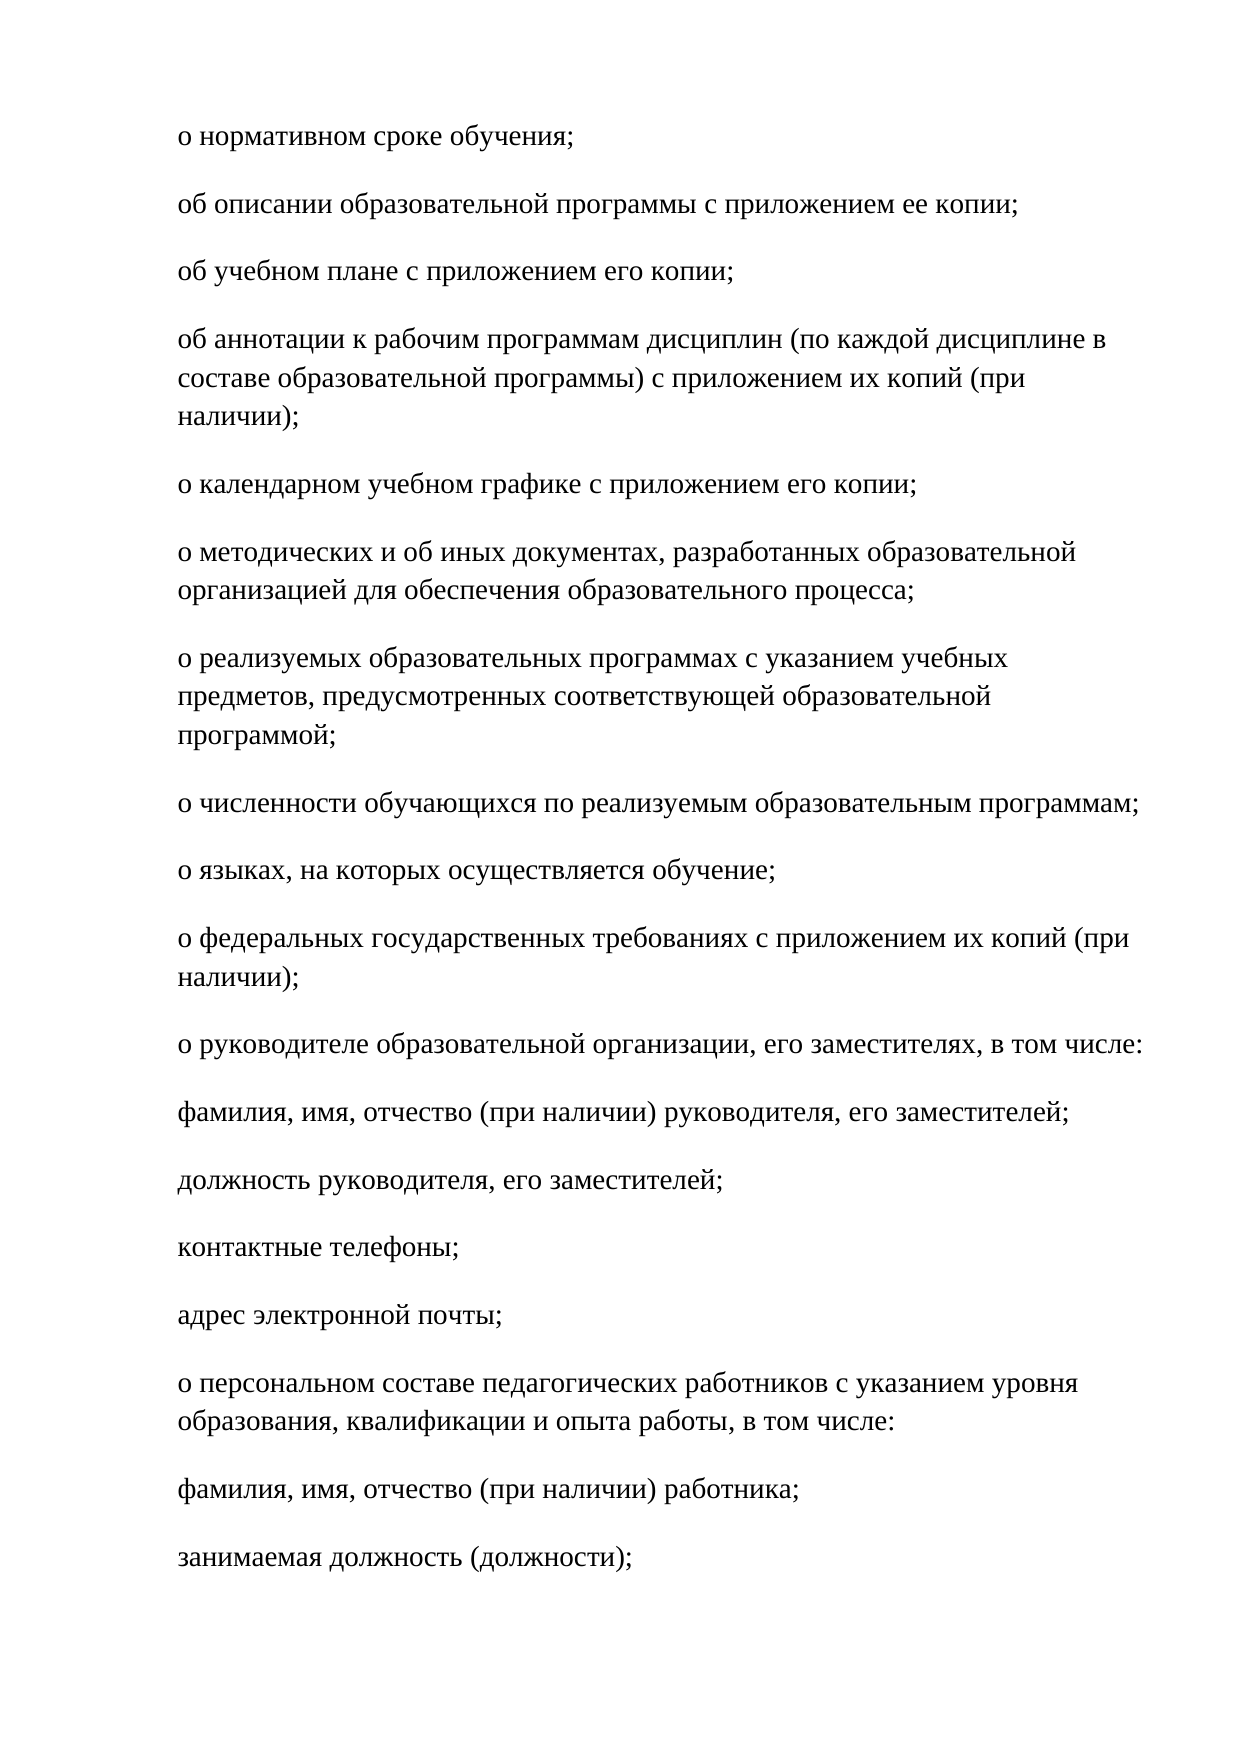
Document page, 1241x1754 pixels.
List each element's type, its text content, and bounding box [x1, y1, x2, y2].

text занимаемая должность (должности); [177, 1539, 1152, 1572]
text должность руководителя, его заместителей; [177, 1162, 1152, 1195]
text о языках, на которых осуществляется обучение; [177, 852, 1152, 886]
text об описании образовательной программы с приложением ее копии; [177, 186, 1152, 219]
text о реализуемых образовательных программах с указанием учебных предметов, предусмотренных соответствующей образовательной программой; [177, 640, 1152, 751]
text фамилия, имя, отчество (при наличии) руководителя, его заместителей; [177, 1094, 1152, 1128]
text фамилия, имя, отчество (при наличии) работника; [177, 1471, 1152, 1505]
text адрес электронной почты; [177, 1297, 1152, 1331]
text о численности обучающихся по реализуемым образовательным программам; [177, 785, 1152, 818]
text об учебном плане с приложением его копии; [177, 253, 1152, 287]
text контактные телефоны; [177, 1229, 1152, 1263]
text об аннотации к рабочим программам дисциплин (по каждой дисциплине в составе образовательной программы) с приложением их копий (при наличии); [177, 321, 1152, 432]
text о методических и об иных документах, разработанных образовательной организацией для обеспечения образовательного процесса; [177, 534, 1152, 606]
text о персональном составе педагогических работников с указанием уровня образования, квалификации и опыта работы, в том числе: [177, 1365, 1152, 1437]
text о руководителе образовательной организации, его заместителях, в том числе: [177, 1026, 1152, 1060]
text о федеральных государственных требованиях с приложением их копий (при наличии); [177, 920, 1152, 992]
text о нормативном сроке обучения; [177, 118, 1152, 152]
text о календарном учебном графике с приложением его копии; [177, 466, 1152, 499]
